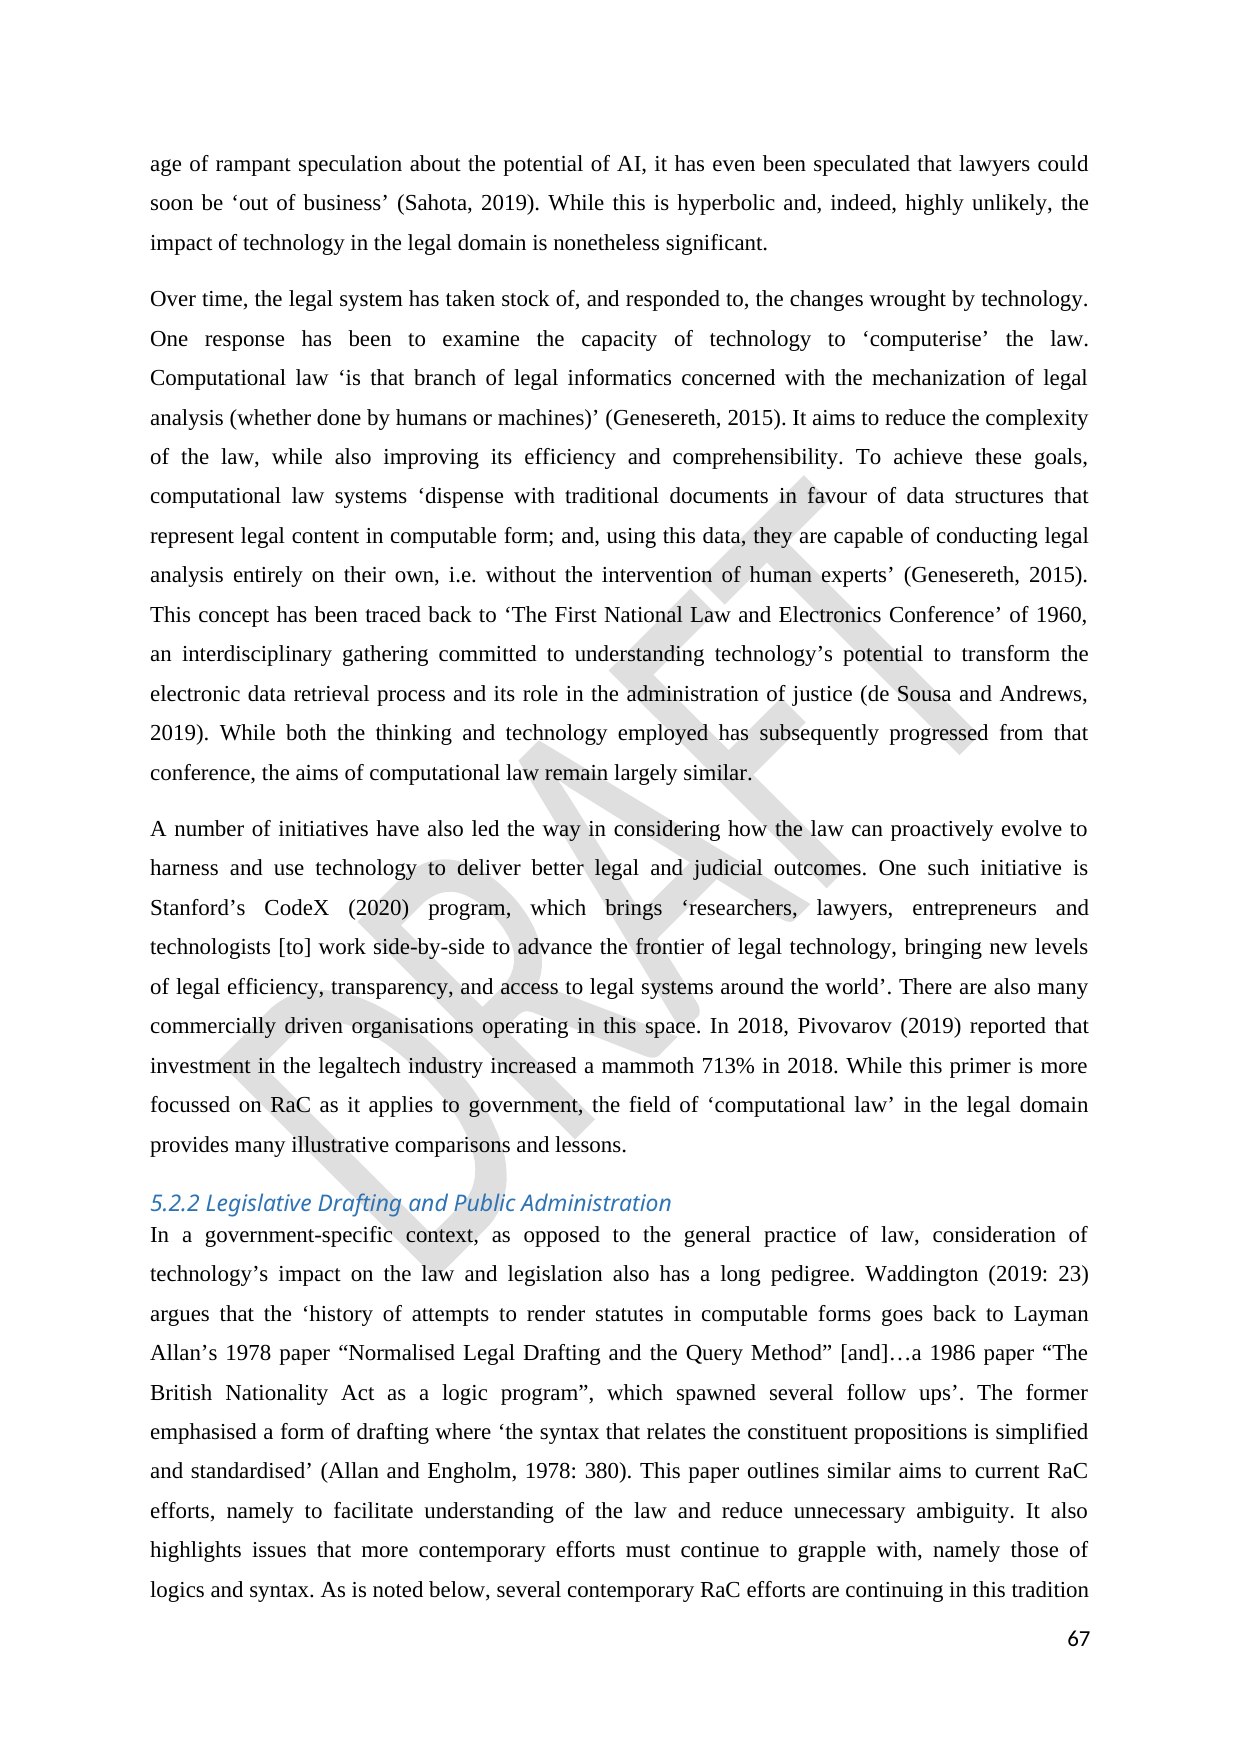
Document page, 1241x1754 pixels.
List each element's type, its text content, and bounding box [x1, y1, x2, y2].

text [150, 1221, 1090, 1602]
subtitle 5.2.2 Legislative Drafting and Public Administration [150, 1187, 1090, 1218]
text Over time, the legal system has taken stock of, and responded to, the changes wrought by technology. One response has been to examine the capacity of technology to ‘computerise’ the law. Computational law ‘is that branch of legal informatics concerned with the mechanization of legal analysis (whether done by humans or machines)’ (Genesereth, 2015). It aims to reduce the complexity of the law, while also improving its efficiency and comprehensibility. To achieve these goals, computational law systems ‘dispense with traditional documents in favour of data structures that represent legal content in computable form; and, using this data, they are capable of conducting legal analysis entirely on their own, i.e. without the intervention of human experts’ (Genesereth, 2015). This concept has been traced back to ‘The First National Law and Electronics Conference’ of 1960, an interdisciplinary gathering committed to understanding technology’s potential to transform the electronic data retrieval process and its role in the administration of justice (de Sousa and Andrews, 2019). While both the thinking and technology employed has subsequently progressed from that conference, the aims of computational law remain largely similar. [150, 285, 1090, 785]
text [150, 150, 1090, 255]
text A number of initiatives have also led the way in considering how the law can proactively evolve to harness and use technology to deliver better legal and judicial outcomes. One such initiative is Stanford’s CodeX (2020) program, which brings ‘researchers, lawyers, entrepreneurs and technologists [to] work side-by-side to advance the frontier of legal technology, bringing new levels of legal efficiency, transparency, and access to legal systems around the world’. There are also many commercially driven organisations operating in this space. In 2018, Pivovarov (2019) reported that investment in the legaltech industry increased a mammoth 713% in 2018. While this primer is more focussed on RaC as it applies to government, the field of ‘computational law’ in the legal domain provides many illustrative comparisons and lessons. [150, 815, 1090, 1157]
